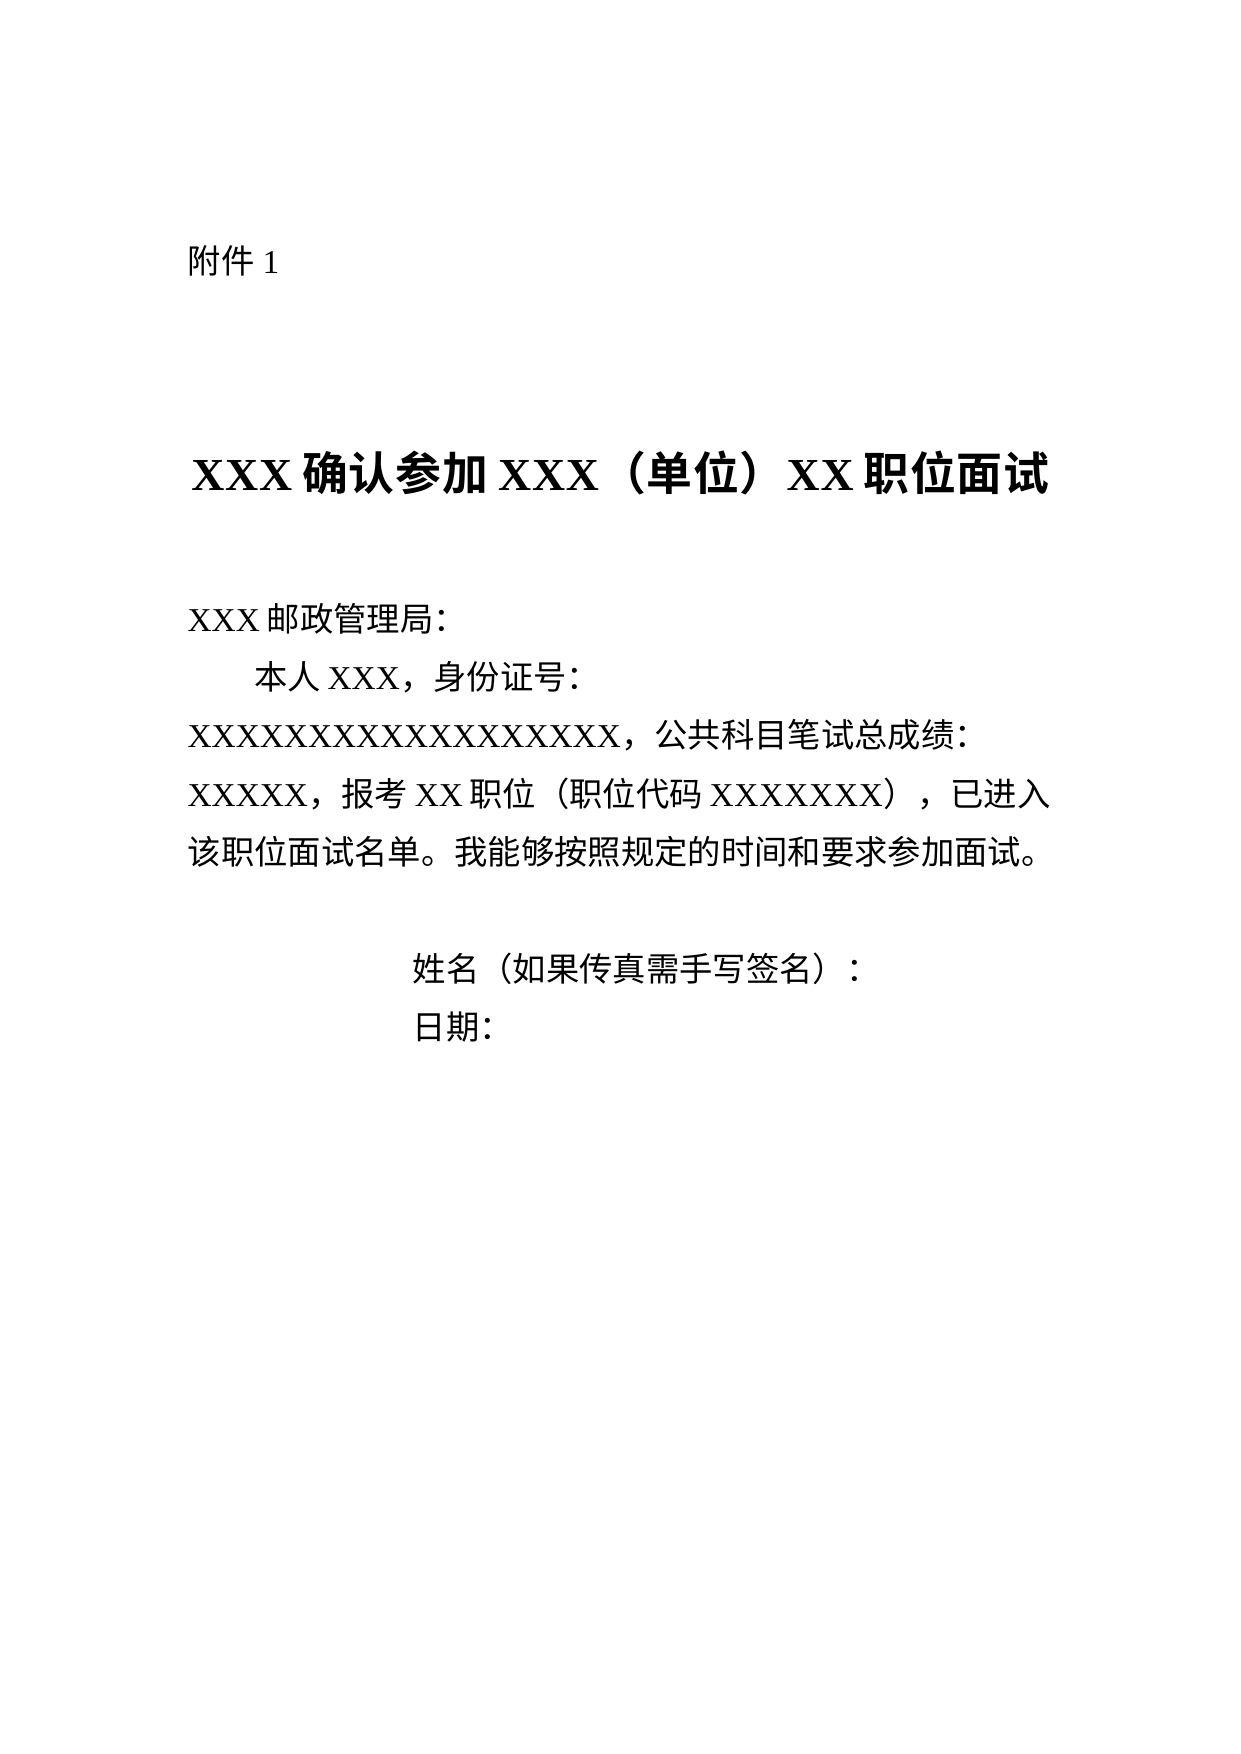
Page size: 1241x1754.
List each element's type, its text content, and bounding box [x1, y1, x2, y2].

text 附件1 [187, 227, 1053, 292]
text 姓名（如果传真需手写签名）： [187, 934, 1053, 993]
text 日期： [187, 993, 1053, 1051]
text XXX确认参加XXX（单位）XX职位面试 [187, 422, 1053, 519]
text 本人XXX，身份证号：XXXXXXXXXXXXXXXXXX，公共科目笔试总成绩：XXXXX，报考XX职位（职位代码XXXXXXX），已进入该职位面试名单。我能够按照规定的时间和要求参加面试。 [187, 643, 1053, 876]
text XXX邮政管理局： [187, 584, 1053, 643]
